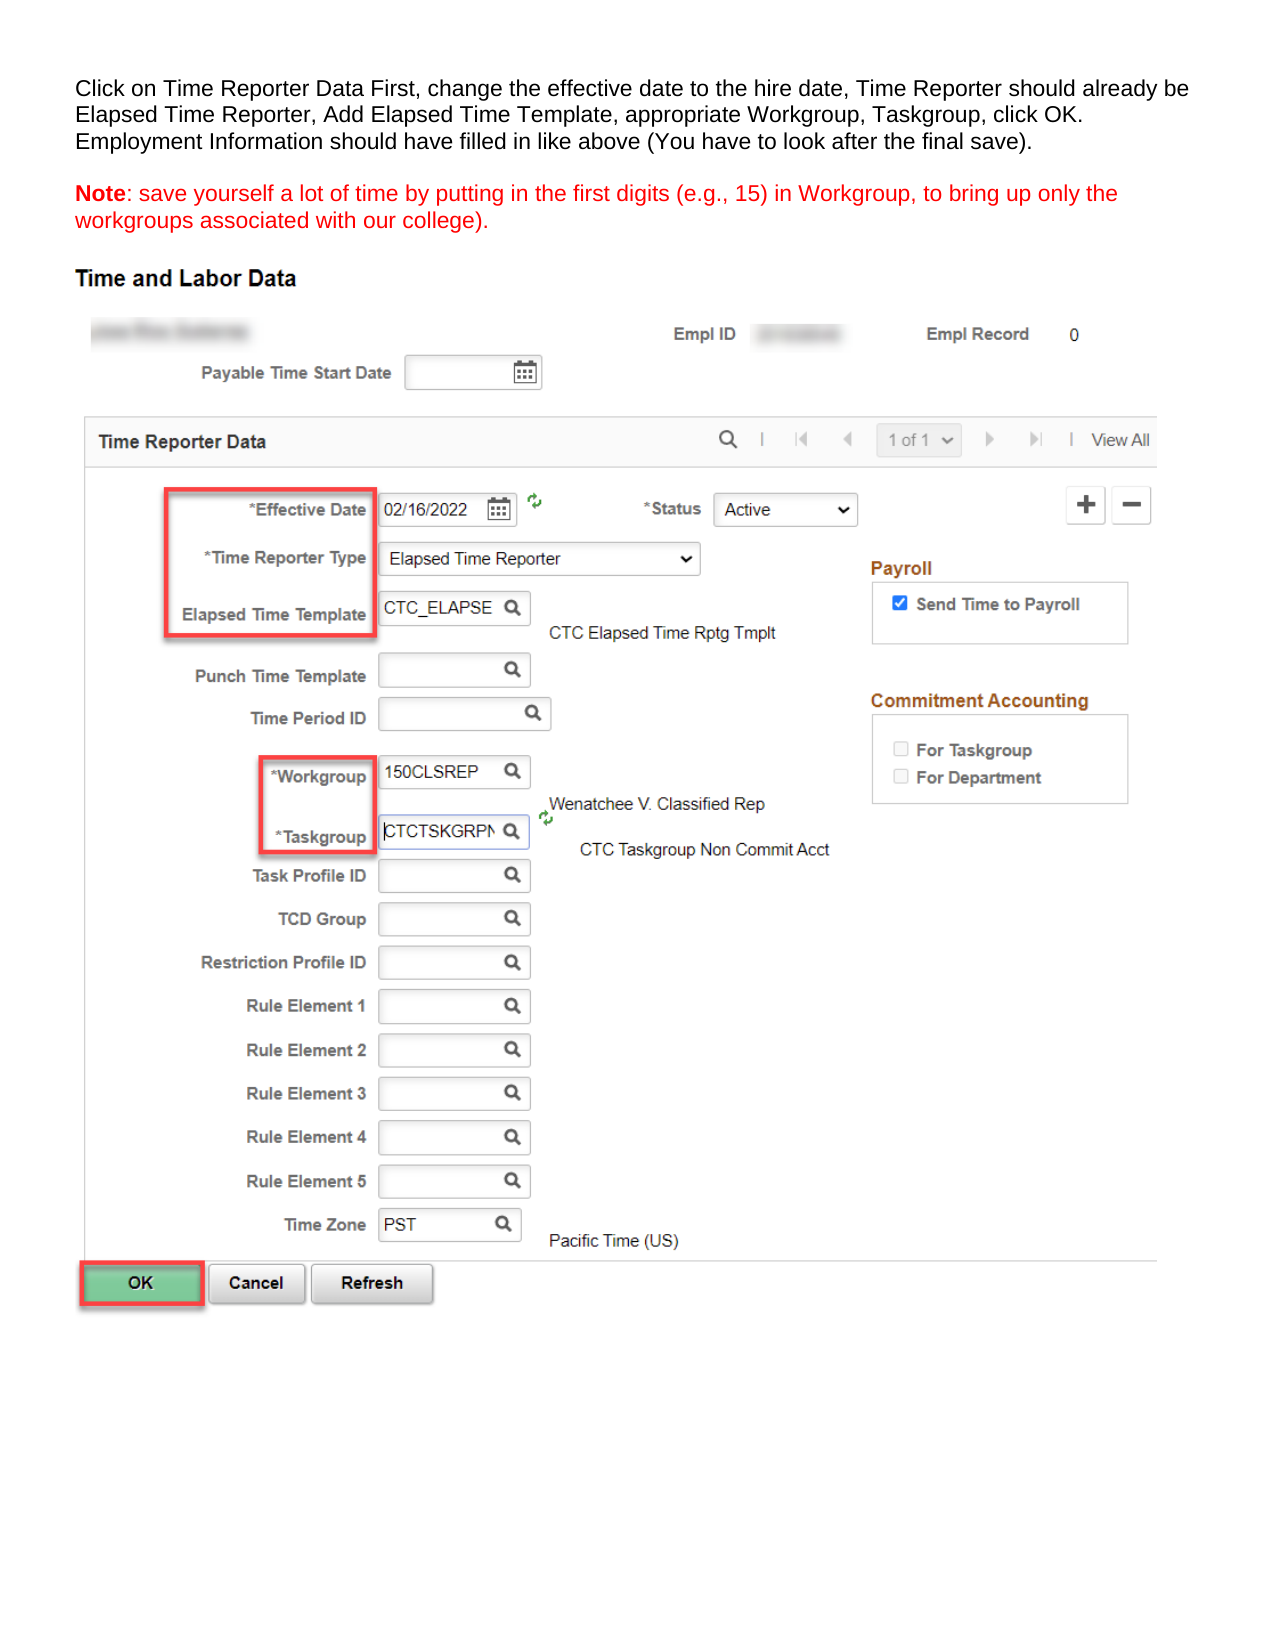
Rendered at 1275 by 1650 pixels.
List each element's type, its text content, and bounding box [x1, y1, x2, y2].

text Click on Time Reporter Data First, change the effective date to the hire date, Time Reporter should already be Elapsed Time Reporter, Add Elapsed Time Template, appropriate Workgroup, Taskgroup, click OK. Employment Information should have filled in like above (You have to look after the final save). [75, 75, 1200, 154]
text Note: save yourself a lot of time by putting in the first digits (e.g., 15) in Workgroup, to bring up only the workgroups associated with our college). [75, 180, 1200, 233]
picture [75, 259, 1157, 1322]
